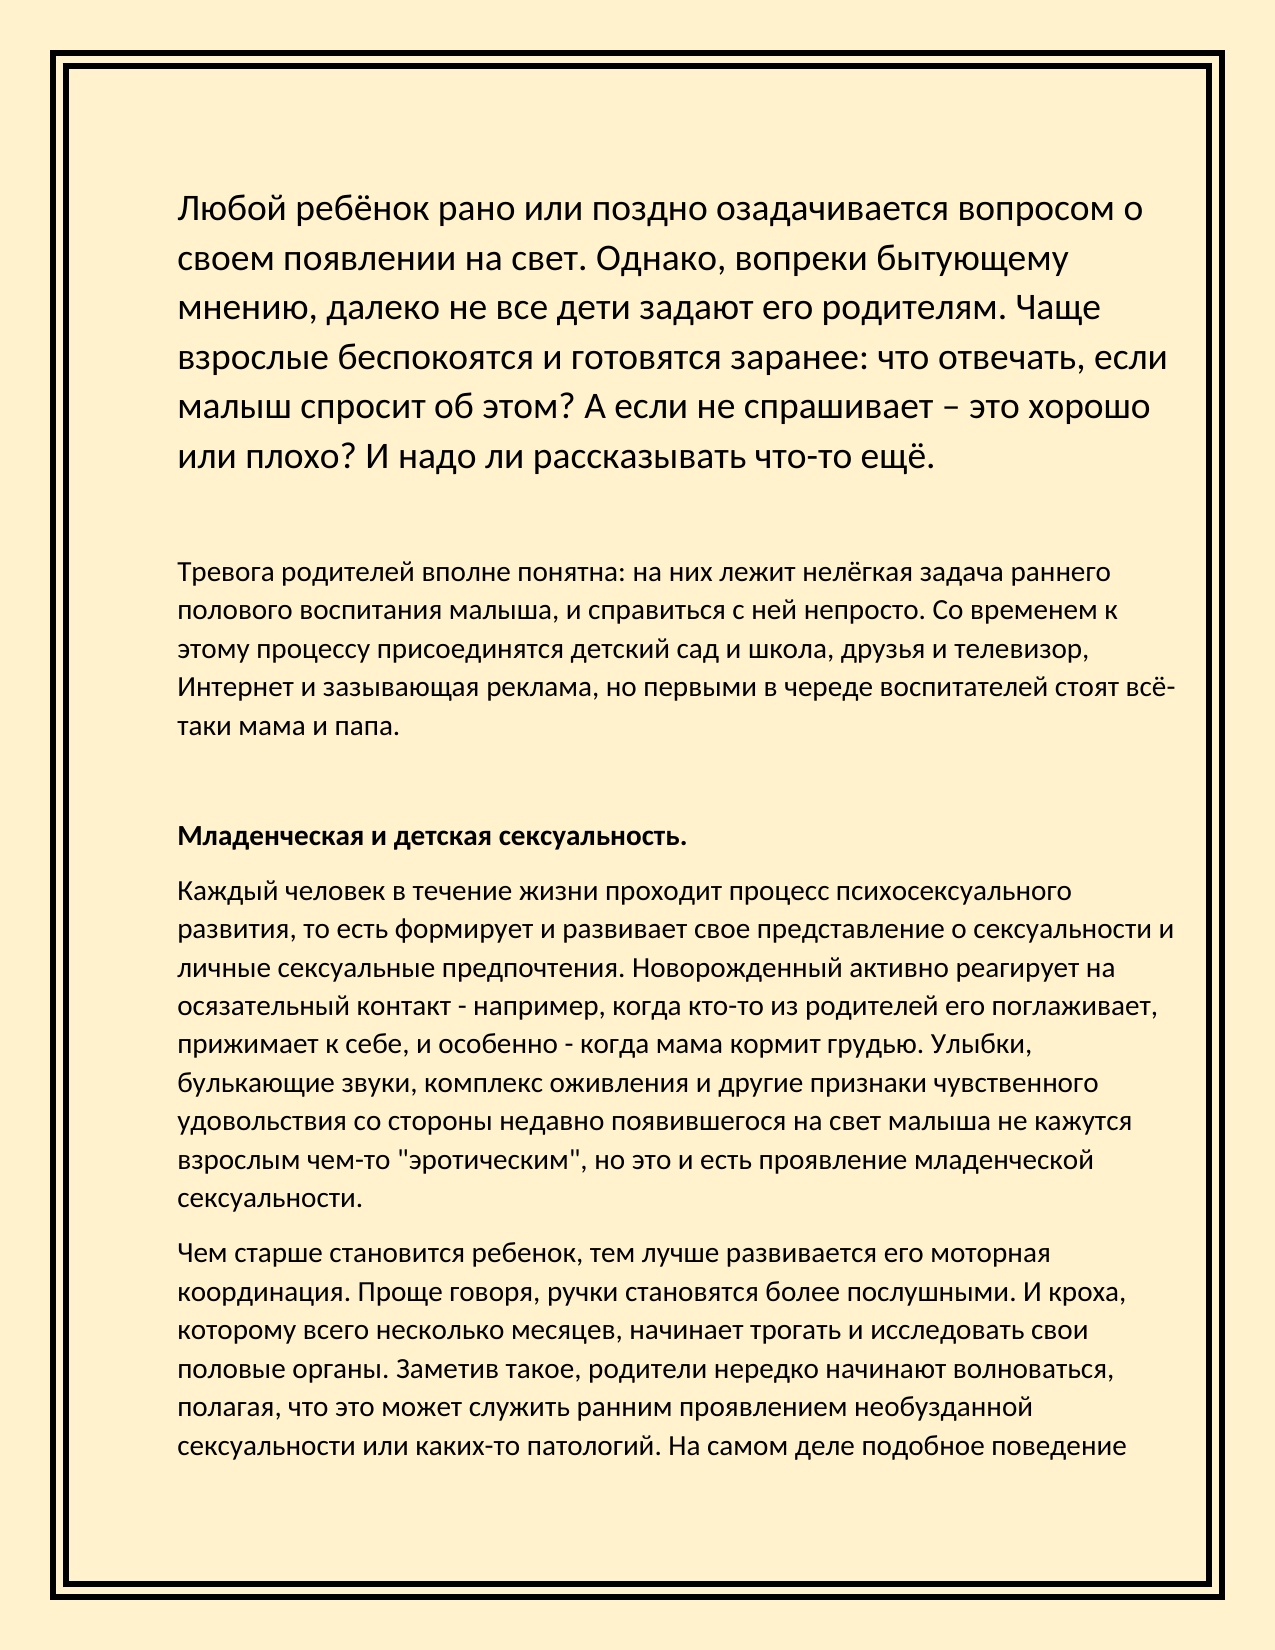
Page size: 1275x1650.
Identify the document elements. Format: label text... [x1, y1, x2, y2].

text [177, 1234, 1187, 1462]
text Тревога родителей вполне понятна: на них лежит нелёгкая задача раннего полового воспитания малыша, и справиться с ней непросто. Со временем к этому процессу присоединятся детский сад и школа, друзья и телевизор, Интернет и зазывающая реклама, но первыми в череде воспитателей стоят всё-таки мама и папа. [177, 553, 1187, 742]
text Младенческая и детская сексуальность. [177, 817, 1187, 852]
text Любой ребёнок рано или поздно озадачивается вопросом о своем появлении на свет. Однако, вопреки бытующему мнению, далеко не все дети задают его родителям. Чаще взрослые беспокоятся и готовятся заранее: что отвечать, если малыш спросит об этом? А если не спрашивает – это хорошо или плохо? И надо ли рассказывать что-то ещё. [177, 184, 1187, 477]
text Каждый человек в течение жизни проходит процесс психосексуального развития, то есть формирует и развивает свое представление о сексуальности и личные сексуальные предпочтения. Новорожденный активно реагирует на осязательный контакт - например, когда кто-то из родителей его поглаживает, прижимает к себе, и особенно - когда мама кормит грудью. Улыбки, булькающие звуки, комплекс оживления и другие признаки чувственного удовольствия со стороны недавно появившегося на свет малыша не кажутся взрослым чем-то "эротическим", но это и есть проявление младенческой сексуальности. [177, 872, 1187, 1215]
